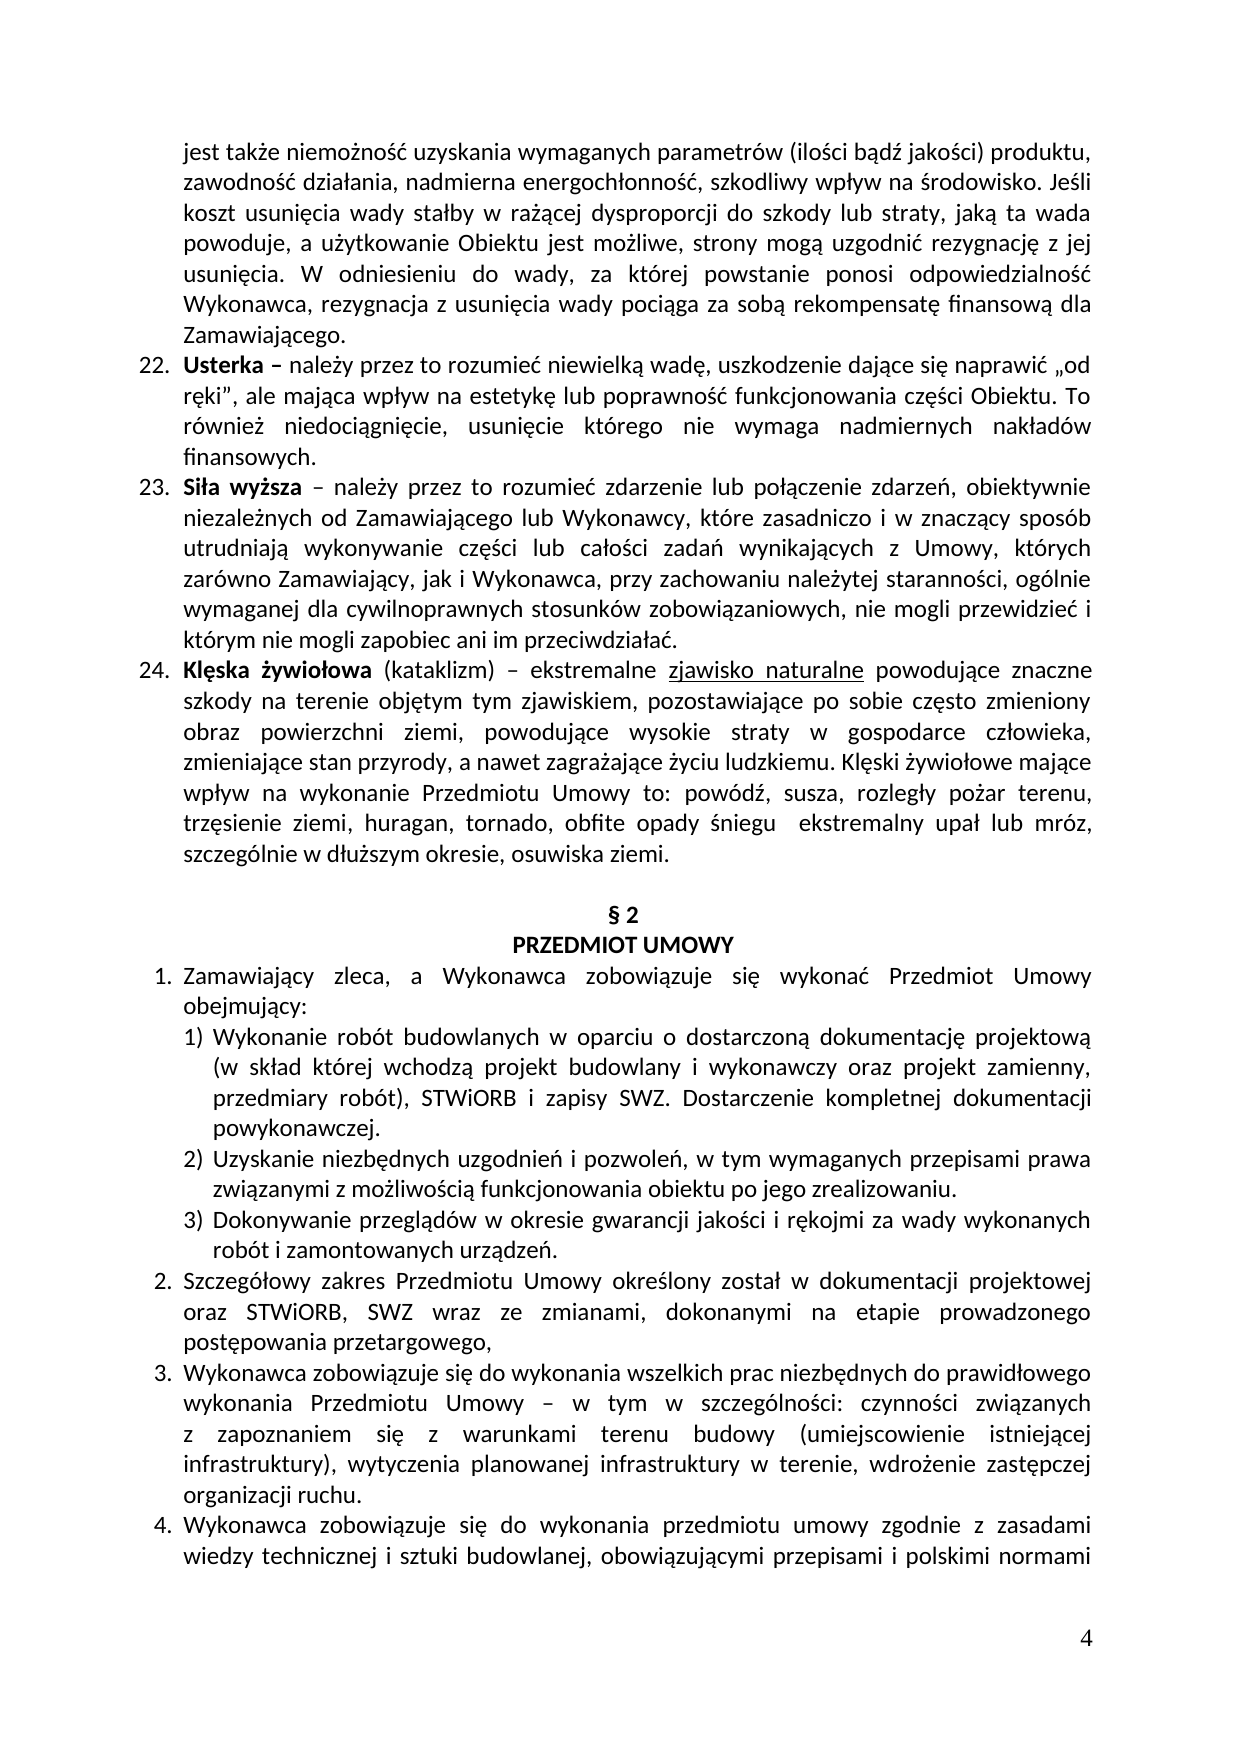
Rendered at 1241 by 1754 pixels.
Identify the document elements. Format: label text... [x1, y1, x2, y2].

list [153, 1509, 1092, 1570]
list Siła wyższa – należy przez to rozumieć zdarzenie lub połączenie zdarzeń, obiektywnie niezależnych od Zamawiającego lub Wykonawcy, które zasadniczo i w znaczący sposób utrudniają wykonywanie części lub całości zadań wynikających z Umowy, których zarówno Zamawiający, jak i Wykonawca, przy zachowaniu należytej staranności, ogólnie wymaganej dla cywilnoprawnych stosunków zobowiązaniowych, nie mogli przewidzieć i którym nie mogli zapobiec ani im przeciwdziałać. [139, 472, 1092, 655]
text PRZEDMIOT UMOWY [153, 929, 1092, 960]
list Wykonanie robót budowlanych w oparciu o dostarczoną dokumentację projektową (w skład której wchodzą projekt budowlany i wykonawczy oraz projekt zamienny, przedmiary robót), STWiORB i zapisy SWZ. Dostarczenie kompletnej dokumentacji powykonawczej. [183, 1021, 1092, 1143]
list Dokonywanie przeglądów w okresie gwarancji jakości i rękojmi za wady wykonanych robót i zamontowanych urządzeń. [183, 1204, 1092, 1265]
list Usterka – należy przez to rozumieć niewielką wadę, uszkodzenie dające się naprawić „od ręki”, ale mająca wpływ na estetykę lub poprawność funkcjonowania części Obiektu. To również niedociągnięcie, usunięcie którego nie wymaga nadmiernych nakładów finansowych. [139, 349, 1092, 472]
list Klęska żywiołowa (kataklizm) – ekstremalne zjawisko naturalne powodujące znaczne szkody na terenie objętym tym zjawiskiem, pozostawiające po sobie często zmieniony obraz powierzchni ziemi, powodujące wysokie straty w gospodarce człowieka, zmieniające stan przyrody, a nawet zagrażające życiu ludzkiemu. Klęski żywiołowe mające wpływ na wykonanie Przedmiotu Umowy to: powódź, susza, rozległy pożar terenu, trzęsienie ziemi, huragan, tornado, obfite opady śniegu ekstremalny upał lub mróz, szczególnie w dłuższym okresie, osuwiska ziemi. [139, 655, 1092, 868]
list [139, 136, 1092, 349]
list Szczegółowy zakres Przedmiotu Umowy określony został w dokumentacji projektowej oraz STWiORB, SWZ wraz ze zmianami, dokonanymi na etapie prowadzonego postępowania przetargowego, [153, 1265, 1092, 1357]
list Wykonawca zobowiązuje się do wykonania wszelkich prac niezbędnych do prawidłowego wykonania Przedmiotu Umowy – w tym w szczególności: czynności związanych z zapoznaniem się z warunkami terenu budowy (umiejscowienie istniejącej infrastruktury), wytyczenia planowanej infrastruktury w terenie, wdrożenie zastępczej organizacji ruchu. [153, 1357, 1092, 1509]
list Zamawiający zleca, a Wykonawca zobowiązuje się wykonać Przedmiot Umowy obejmujący: [153, 960, 1092, 1021]
text § 2 [153, 899, 1092, 929]
list Uzyskanie niezbędnych uzgodnień i pozwoleń, w tym wymaganych przepisami prawa związanymi z możliwością funkcjonowania obiektu po jego zrealizowaniu. [183, 1143, 1092, 1204]
